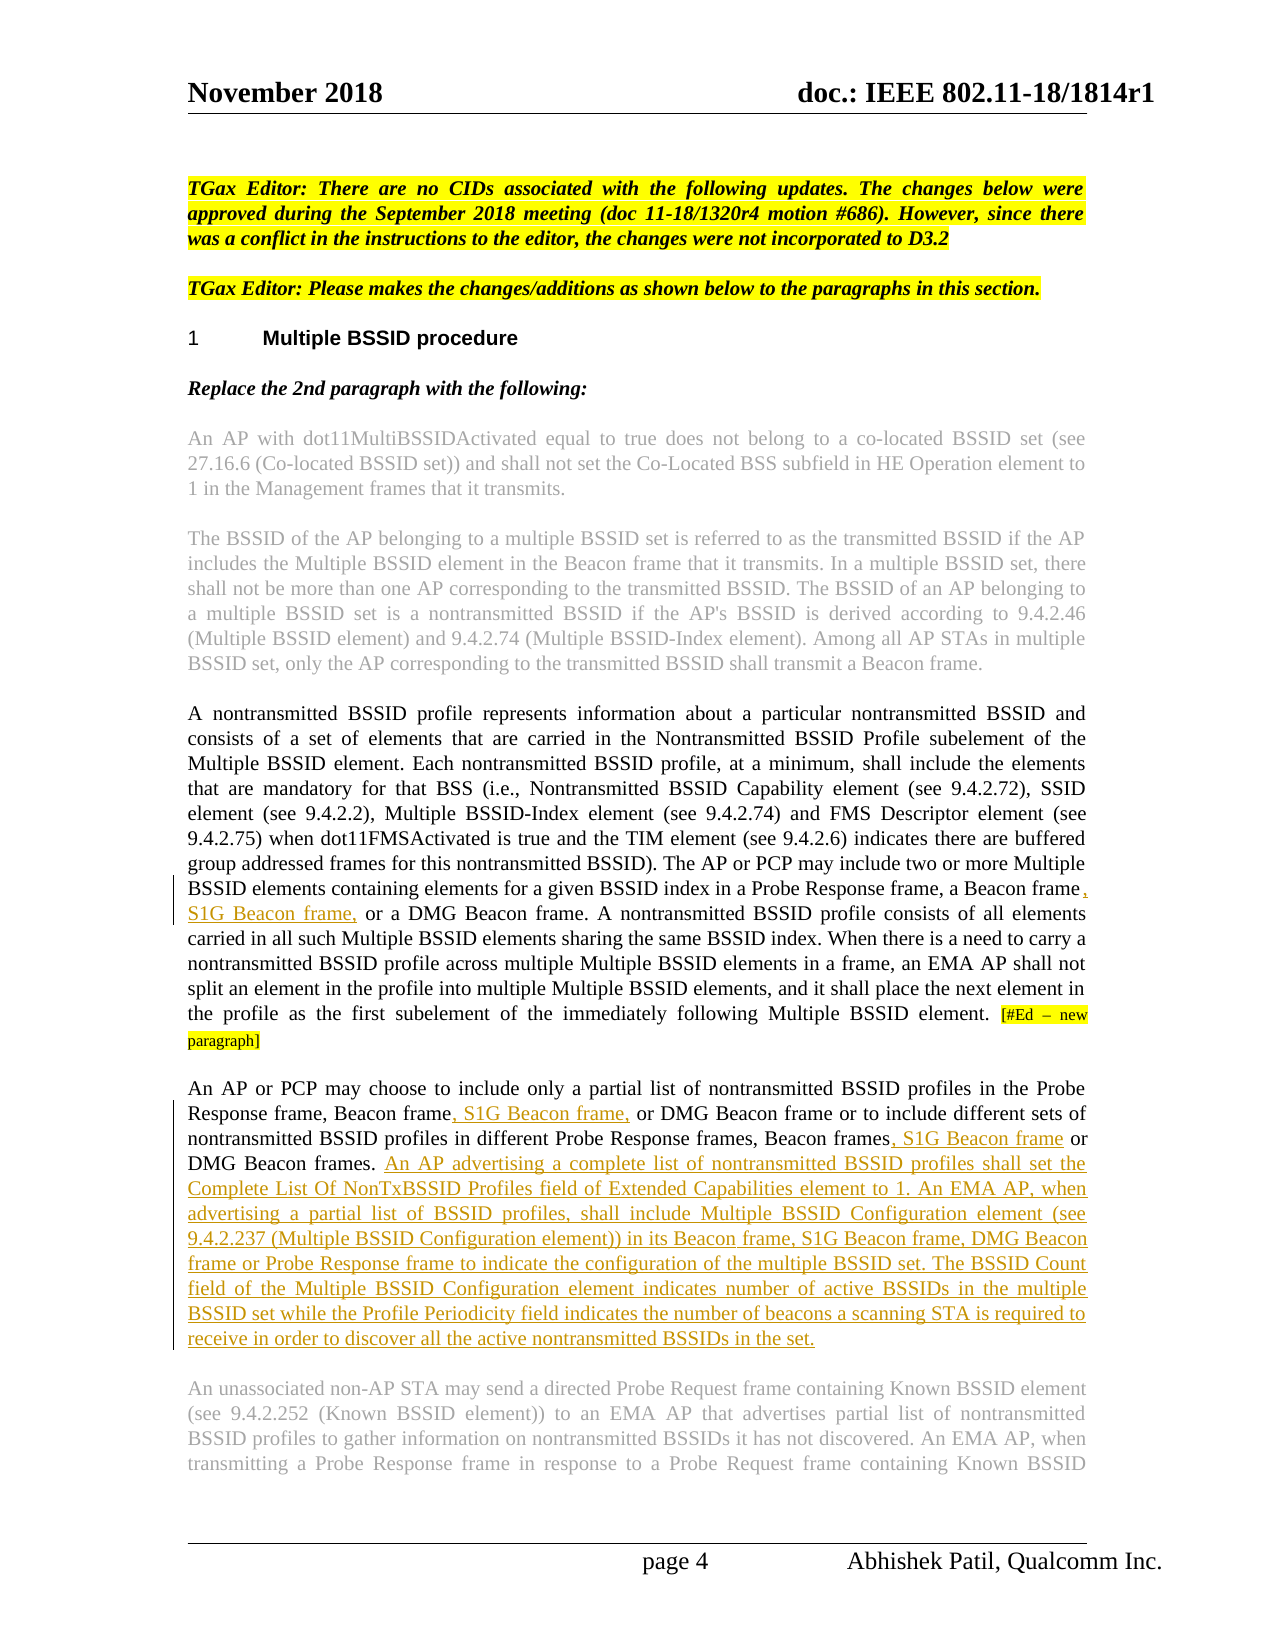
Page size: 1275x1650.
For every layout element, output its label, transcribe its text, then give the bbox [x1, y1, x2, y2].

text An AP or PCP may choose to include only a partial list of nontransmitted BSSID profiles in the Probe Response frame, Beacon frame or DMG Beacon frame or to include different sets of nontransmitted BSSID profiles in different Probe Response frames, Beacon frames or DMG Beacon frames. [187, 1223, 1087, 1247]
text An AP or PCP may choose to include only a partial list of nontransmitted BSSID profiles in the Probe Response frame, Beacon frame or DMG Beacon frame or to include different sets of nontransmitted BSSID profiles in different Probe Response frames, Beacon frames or DMG Beacon frames. [187, 1198, 1087, 1222]
text An AP or PCP may choose to include only a partial list of nontransmitted BSSID profiles in the Probe Response frame, Beacon frame or DMG Beacon frame or to include different sets of nontransmitted BSSID profiles in different Probe Response frames, Beacon frames or DMG Beacon frames. [187, 1075, 1087, 1197]
text An AP or PCP may choose to include only a partial list of nontransmitted BSSID profiles in the Probe Response frame, Beacon frame or DMG Beacon frame or to include different sets of nontransmitted BSSID profiles in different Probe Response frames, Beacon frames or DMG Beacon frames. [187, 1298, 1087, 1350]
text TGax Editor: There are no CIDs associated with the following updates. The changes below were approved during the September 2018 meeting (doc 11-18/1320r4 motion #686). However, since there was a conflict in the instructions to the editor, the changes were not incorporated to D3.2 [187, 175, 1087, 250]
text An AP with dot11MultiBSSIDActivated equal to true does not belong to a co-located BSSID set (see 27.16.6 (Co-located BSSID set)) and shall not set the Co-Located BSS subfield in HE Operation element to 1 in the Management frames that it transmits. [187, 425, 1087, 500]
text An AP or PCP may choose to include only a partial list of nontransmitted BSSID profiles in the Probe Response frame, Beacon frame or DMG Beacon frame or to include different sets of nontransmitted BSSID profiles in different Probe Response frames, Beacon frames or DMG Beacon frames. [187, 1273, 1087, 1297]
text TGax Editor: Please makes the changes/additions as shown below to the paragraphs in this section. [187, 275, 1087, 300]
text Replace the 2nd paragraph with the following: [187, 375, 1087, 400]
text A nontransmitted BSSID profile represents information about a particular nontransmitted BSSID and consists of a set of elements that are carried in the Nontransmitted BSSID Profile subelement of the Multiple BSSID element. Each nontransmitted BSSID profile, at a minimum, shall include the elements that are mandatory for that BSS (i.e., Nontransmitted BSSID Capability element (see 9.4.2.72), SSID element (see 9.4.2.2), Multiple BSSID-Index element (see 9.4.2.74) and FMS Descriptor element (see 9.4.2.75) when dot11FMSActivated is true and the TIM element (see 9.4.2.6) indicates there are buffered group addressed frames for this nontransmitted BSSID). The AP or PCP may include two or more Multiple BSSID elements containing elements for a given BSSID index in a Probe Response frame, a Beacon frame or a DMG Beacon frame. A nontransmitted BSSID profile consists of all elements carried in all such Multiple BSSID elements sharing the same BSSID index. When there is a need to carry a nontransmitted BSSID profile across multiple Multiple BSSID elements in a frame, an EMA AP shall not split an element in the profile into multiple Multiple BSSID elements, and it shall place the next element in the profile as the first subelement of the immediately following Multiple BSSID element. [#Ed – new paragraph] [187, 700, 1087, 1050]
text An AP or PCP may choose to include only a partial list of nontransmitted BSSID profiles in the Probe Response frame, Beacon frame or DMG Beacon frame or to include different sets of nontransmitted BSSID profiles in different Probe Response frames, Beacon frames or DMG Beacon frames. [187, 1248, 1087, 1272]
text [187, 1375, 1087, 1475]
list Multiple BSSID procedure [187, 325, 1087, 350]
text The BSSID of the AP belonging to a multiple BSSID set is referred to as the transmitted BSSID if the AP includes the Multiple BSSID element in the Beacon frame that it transmits. In a multiple BSSID set, there shall not be more than one AP corresponding to the transmitted BSSID. The BSSID of an AP belonging to a multiple BSSID set is a nontransmitted BSSID if the AP's BSSID is derived according to 9.4.2.46 (Multiple BSSID element) and 9.4.2.74 (Multiple BSSID-Index element). Among all AP STAs in multiple BSSID set, only the AP corresponding to the transmitted BSSID shall transmit a Beacon frame. [187, 525, 1087, 675]
